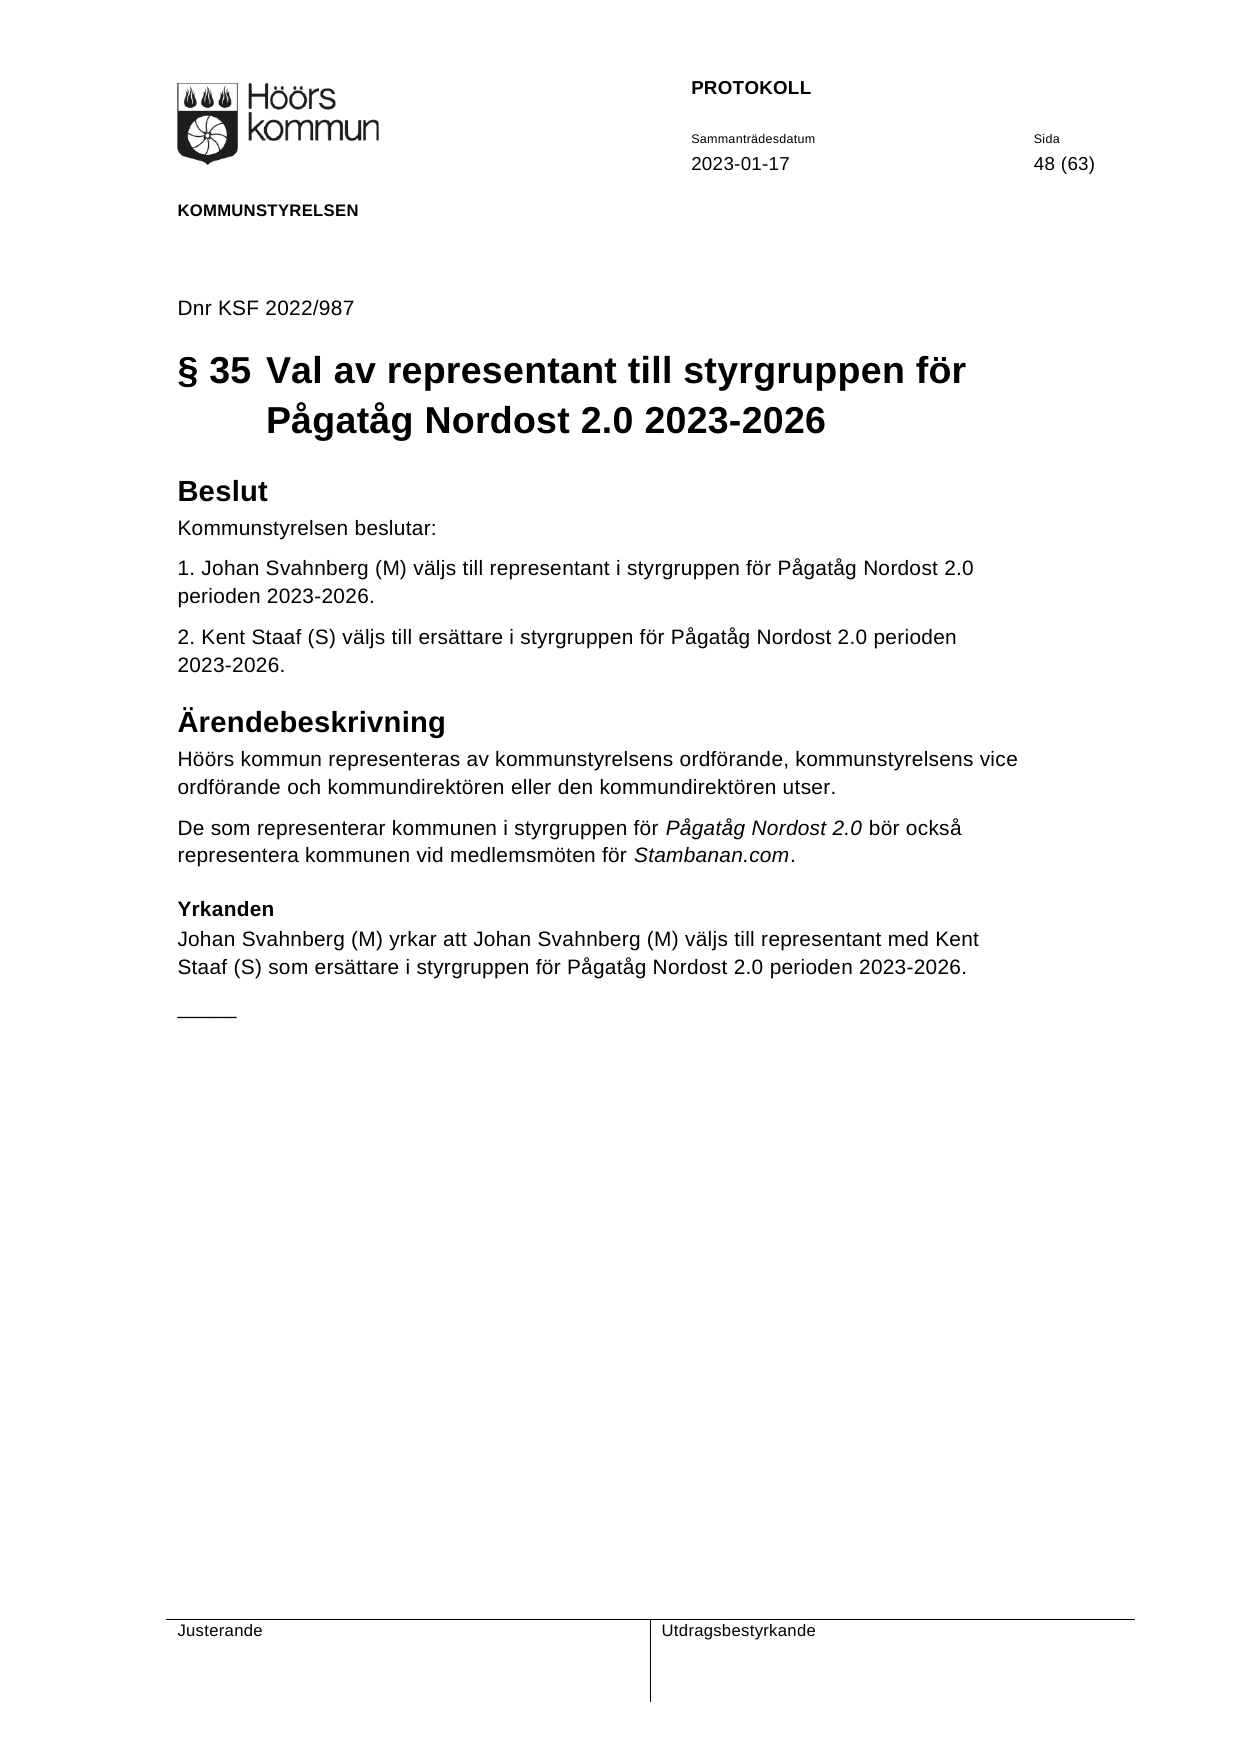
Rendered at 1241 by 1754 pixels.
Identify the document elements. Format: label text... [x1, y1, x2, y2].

table_header Dnr KSF 2022/987 § 35 Val av representant till styrgruppen för Pågatåg Nordost 2.0 2023-2026 Beslut Kommunstyrelsen beslutar: 1. Johan Svahnberg (M) väljs till representant i styrgruppen för Pågatåg Nordost 2.0 perioden 2023-2026. 2. Kent Staaf (S) väljs till ersättare i styrgruppen för Pågatåg Nordost 2.0 perioden 2023-2026. Ärendebeskrivning Höörs kommun representeras av kommunstyrelsens ordförande, kommunstyrelsens vice ordförande och kommundirektören eller den kommundirektören utser. De som representerar kommunen i styrgruppen för Pågatåg Nordost 2.0 bör också representera kommunen vid medlemsmöten för Stambanan.com. Yrkanden Johan Svahnberg (M) yrkar att Johan Svahnberg (M) väljs till representant med Kent Staaf (S) som ersättare i styrgruppen för Pågatåg Nordost 2.0 perioden 2023-2026. _____ [166, 295, 1046, 1036]
picture [177, 83, 379, 165]
